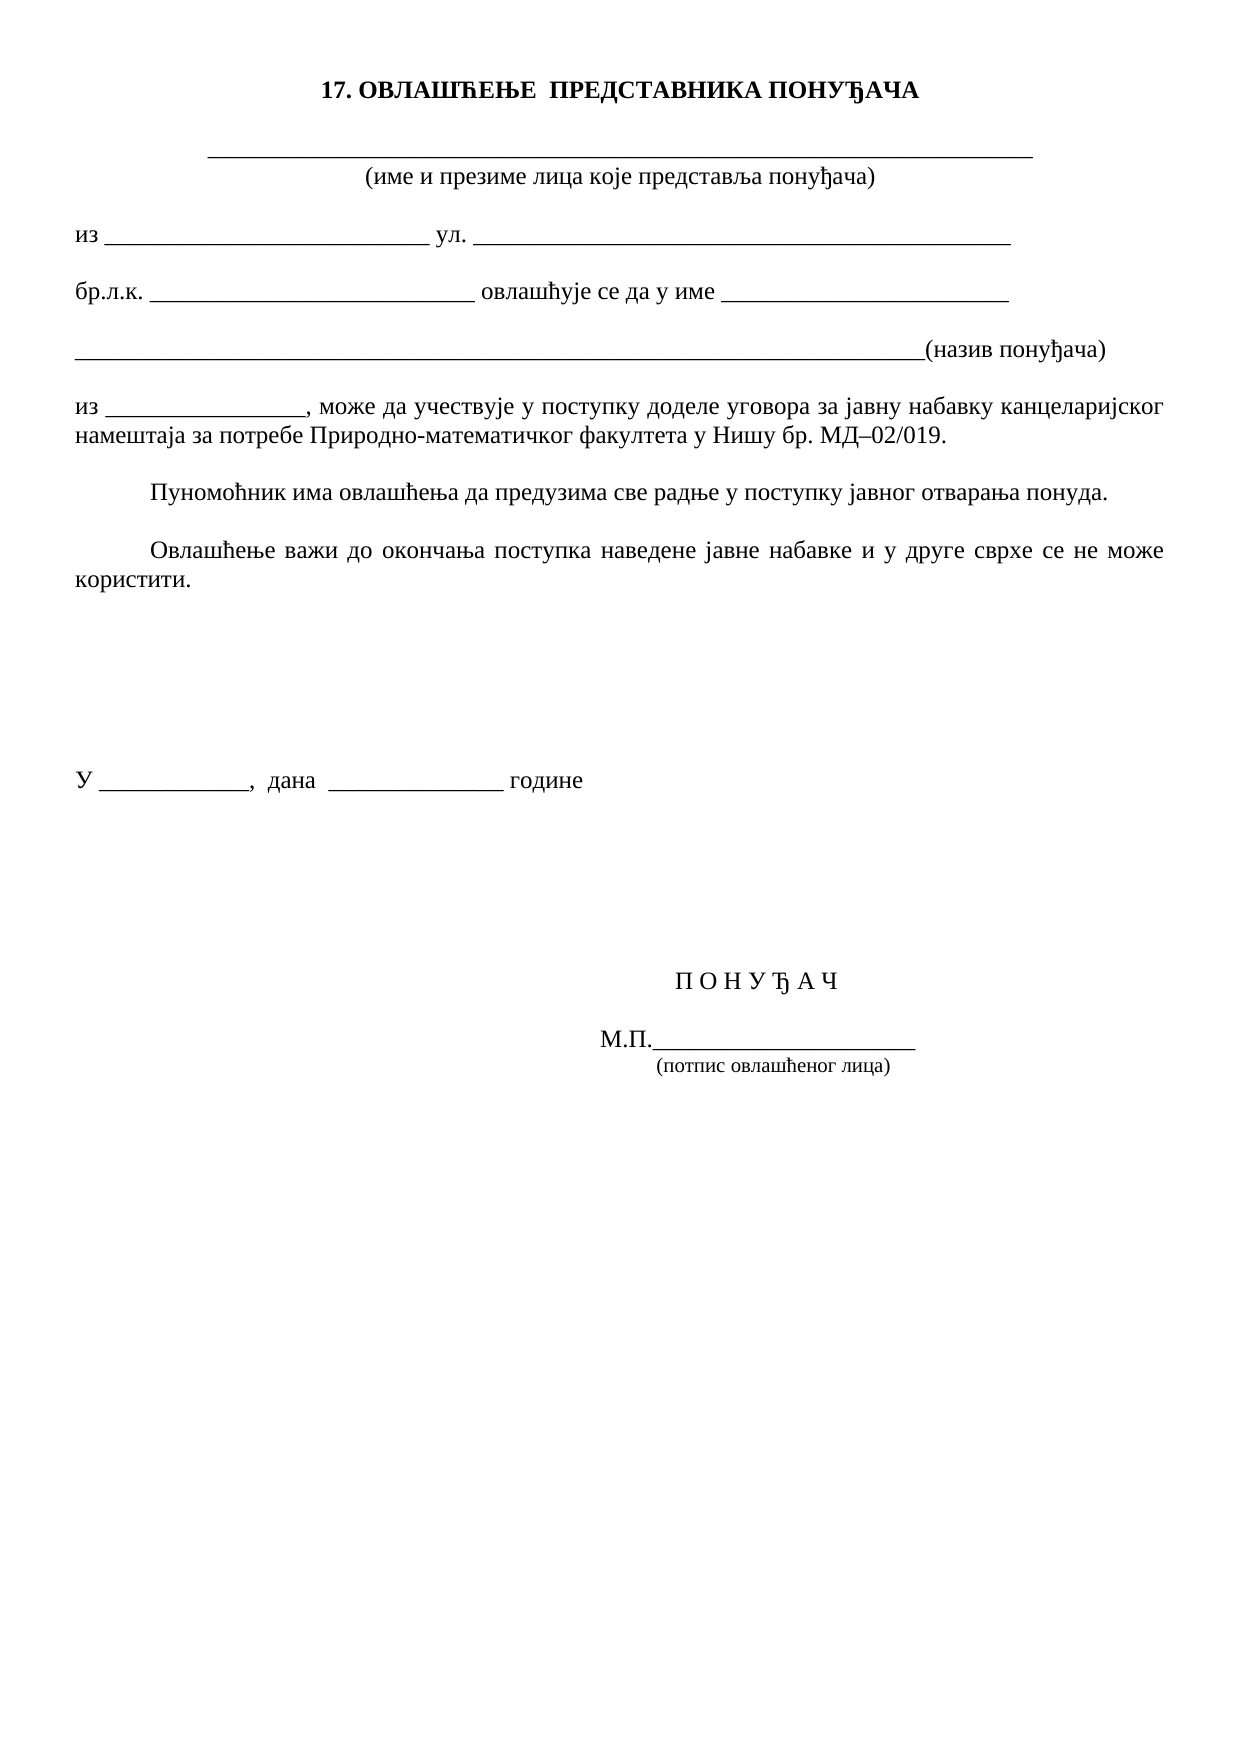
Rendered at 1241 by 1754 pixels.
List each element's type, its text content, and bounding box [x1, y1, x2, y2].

text бр.л.к. __________________________ овлашћује се да у име _______________________ [75, 276, 1165, 305]
text П О Н У Ђ А Ч [75, 966, 1165, 995]
text Овлашћење важи до окончања поступка наведене јавне набавке и у друге сврхе се не може користити. [75, 535, 1165, 592]
text М.П._____________________ (потпис овлашћеног лица) [75, 1024, 1165, 1077]
text (име и презиме лица које представља понуђача) [75, 161, 1165, 190]
text из __________________________ ул. ___________________________________________ [75, 219, 1165, 247]
text из ________________, може да учествује у поступку доделе уговора за јавну набавку канцеларијског намештаја за потребе Природно-математичког факултета у Нишу бр. МД–02/019. [75, 391, 1165, 449]
text Пуномоћник има овлашћења да предузима све радње у поступку јавног отварања понуда. [75, 477, 1165, 506]
text 17. ОВЛАШЋЕЊЕ ПРЕДСТАВНИКА ПОНУЂАЧА [75, 75, 1165, 104]
text У ____________, дана ______________ године [75, 765, 1163, 794]
text __________________________________________________________________ [75, 132, 1165, 161]
text ____________________________________________________________________(назив понуђача) [75, 334, 1165, 362]
